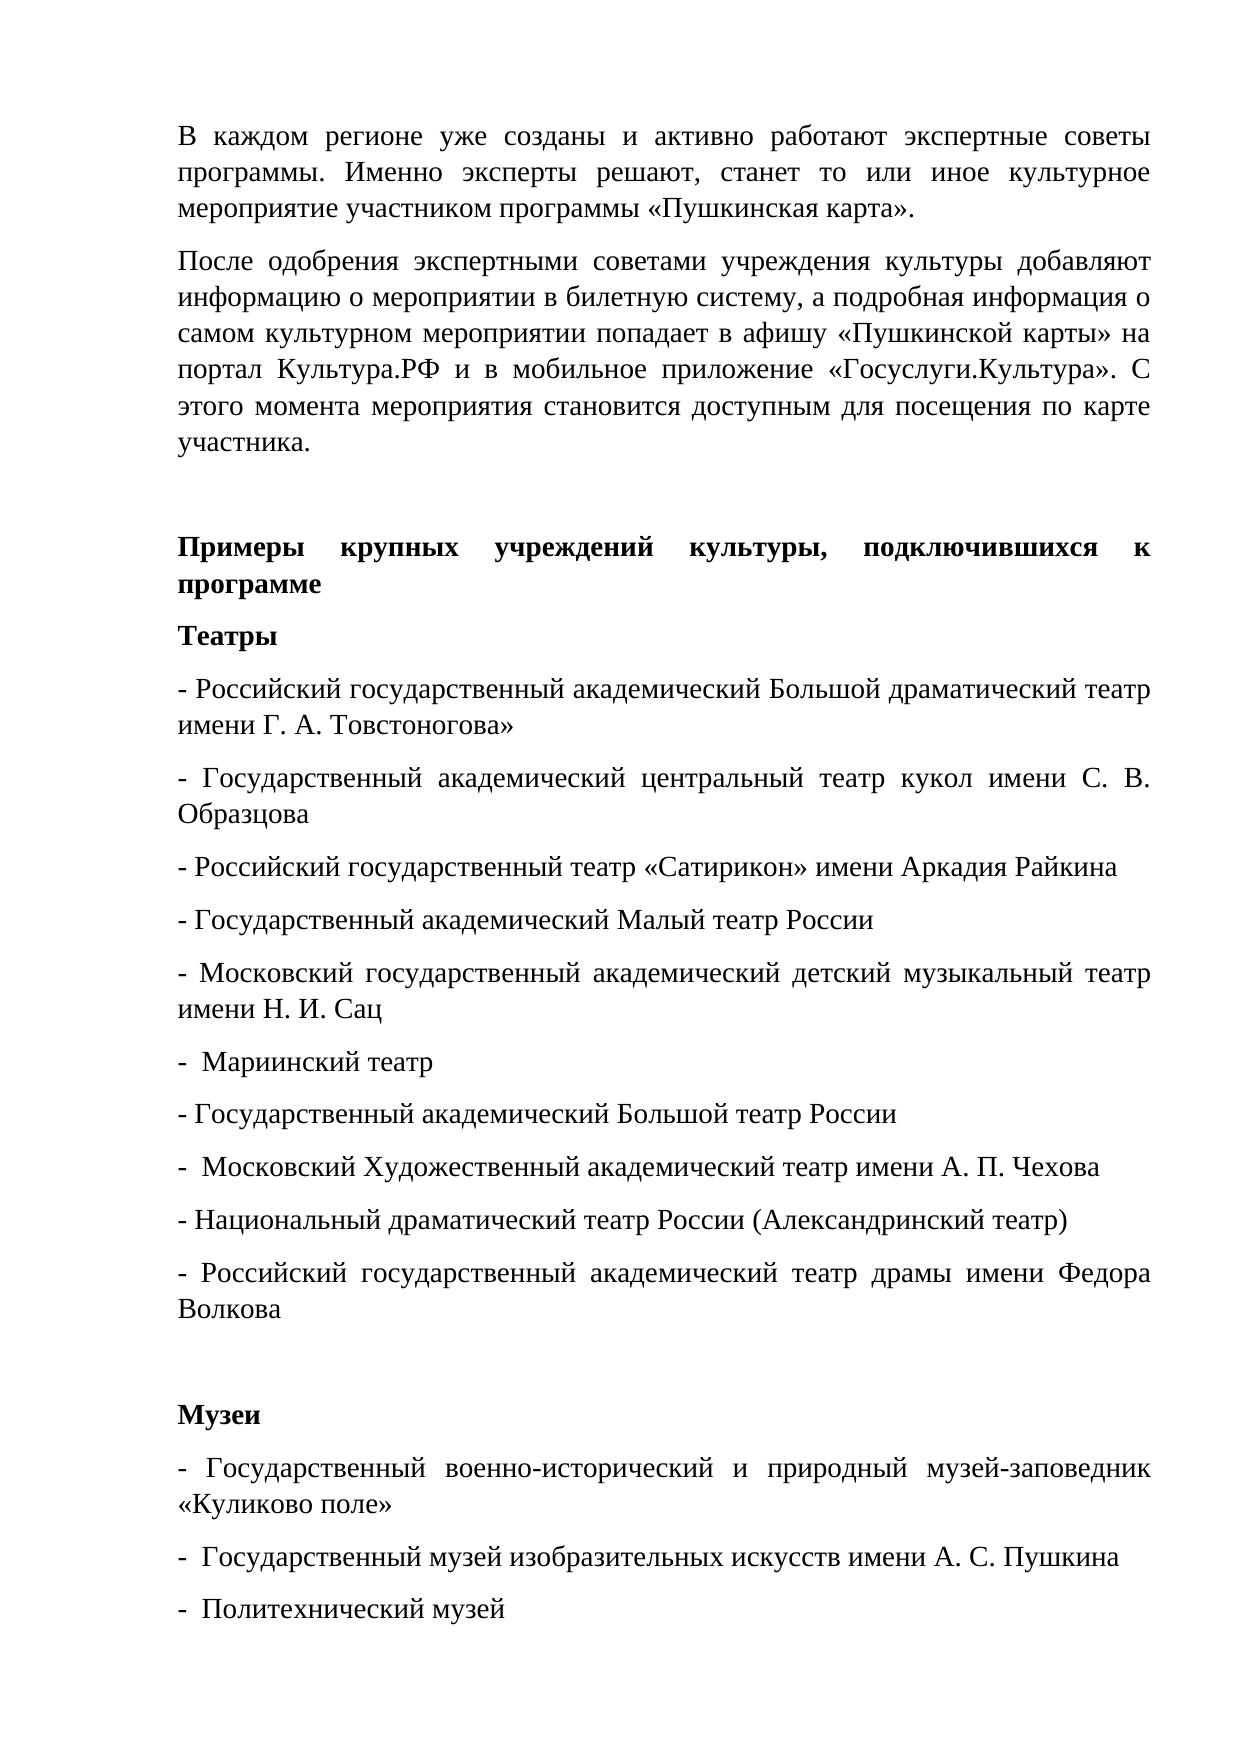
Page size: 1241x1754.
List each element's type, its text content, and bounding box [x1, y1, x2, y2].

text Музеи [177, 1397, 1152, 1430]
text Примеры крупных учреждений культуры, подключившихся к программе [177, 529, 1152, 599]
text - Мариинский театр [177, 1044, 1152, 1077]
text - Политехнический музей [177, 1591, 1152, 1625]
text - Российский государственный театр «Сатирикон» имени Аркадия Райкина [177, 849, 1152, 883]
text В каждом регионе уже созданы и активно работают экспертные советы программы. Именно эксперты решают, станет то или иное культурное мероприятие участником программы «Пушкинская карта». [177, 118, 1152, 224]
text - Национальный драматический театр России (Александринский театр) [177, 1202, 1152, 1236]
text - Российский государственный академический театр драмы имени Федора Волкова [177, 1255, 1152, 1325]
text - Государственный академический Большой театр России [177, 1097, 1152, 1130]
text - Государственный военно-исторический и природный музей-заповедник «Куликово поле» [177, 1450, 1152, 1519]
text - Московский Художественный академический театр имени А. П. Чехова [177, 1149, 1152, 1183]
text - Государственный музей изобразительных искусств имени А. С. Пушкина [177, 1539, 1152, 1572]
text - Российский государственный академический Большой драматический театр имени Г. А. Товстоногова» [177, 671, 1152, 741]
text - Государственный академический Малый театр России [177, 902, 1152, 936]
text - Московский государственный академический детский музыкальный театр имени Н. И. Сац [177, 955, 1152, 1024]
text - Государственный академический центральный театр кукол имени С. В. Образцова [177, 760, 1152, 830]
text После одобрения экспертными советами учреждения культуры добавляют информацию о мероприятии в билетную систему, а подробная информация о самом культурном мероприятии попадает в афишу «Пушкинской карты» на портал Культура.РФ и в мобильное приложение «Госуслуги.Культура». С этого момента мероприятия становится доступным для посещения по карте участника. [177, 243, 1152, 457]
text Театры [177, 618, 1152, 652]
